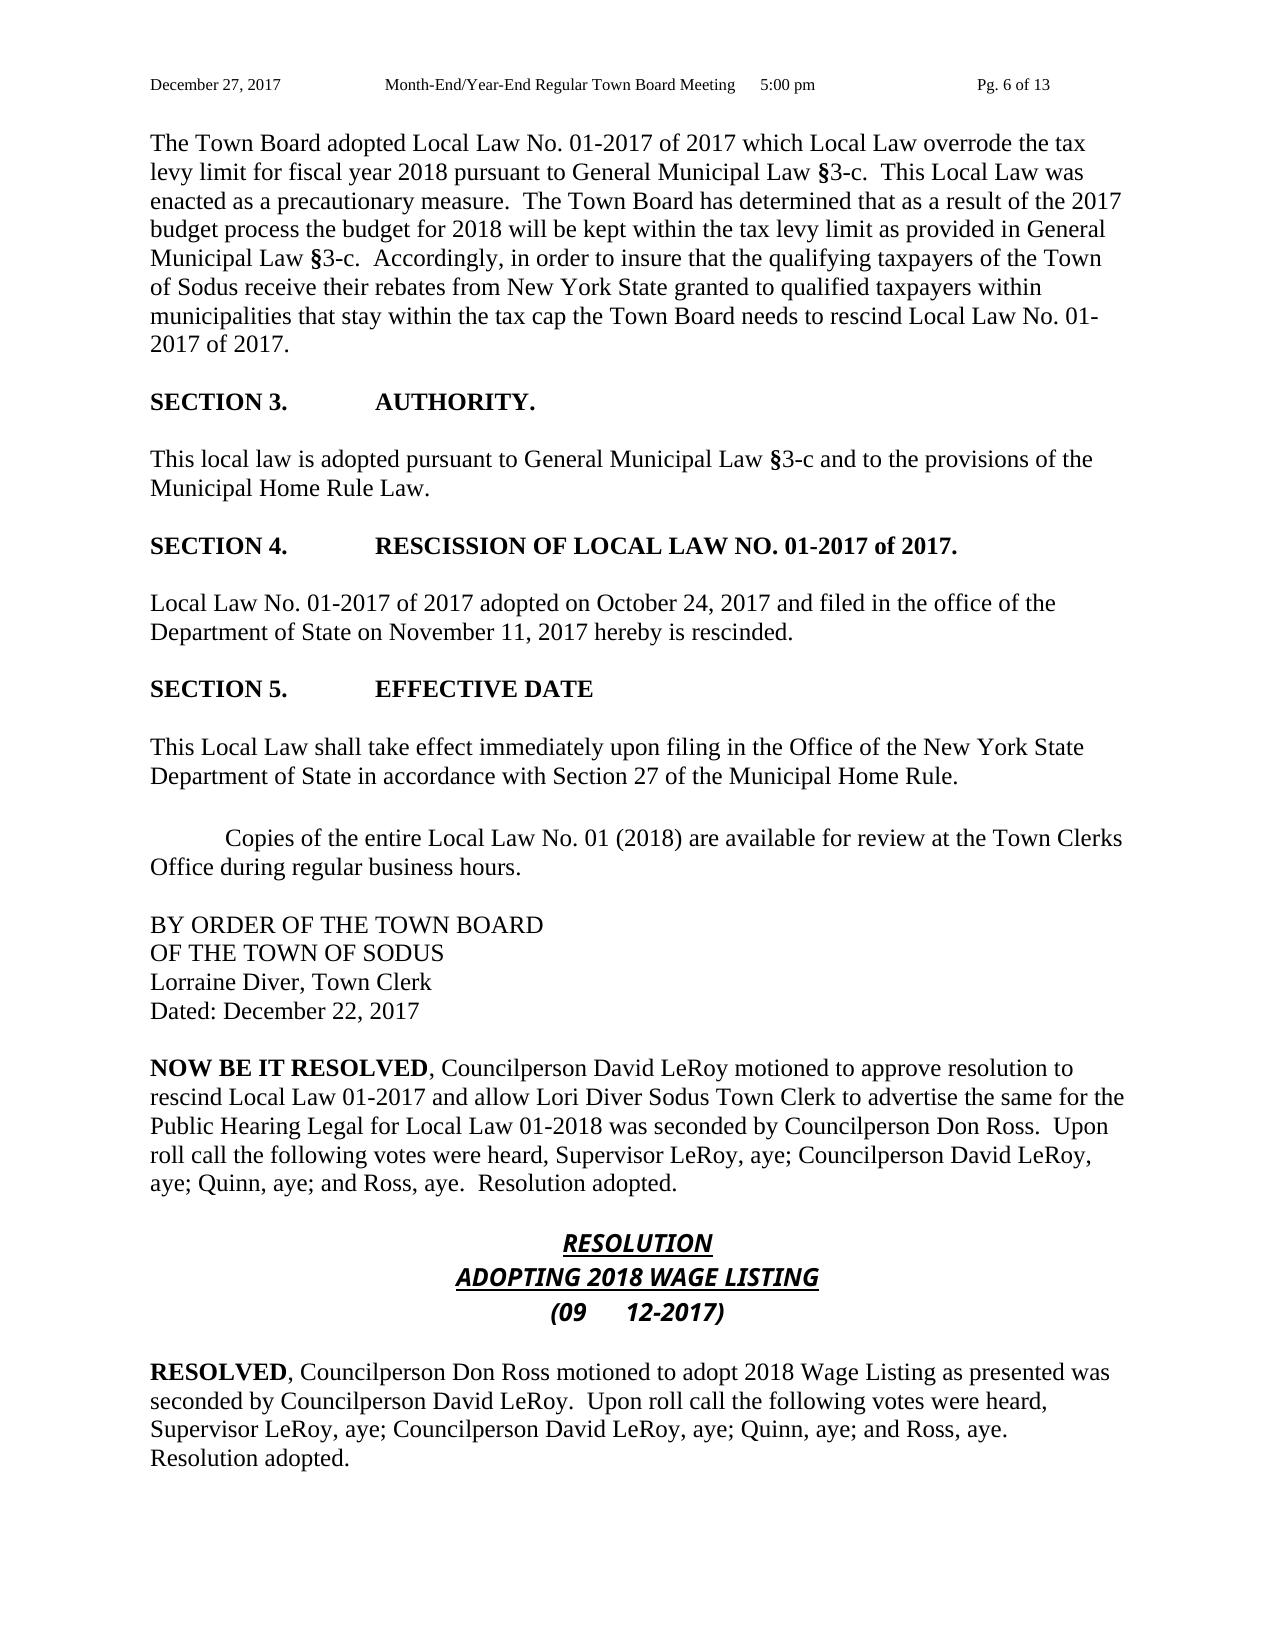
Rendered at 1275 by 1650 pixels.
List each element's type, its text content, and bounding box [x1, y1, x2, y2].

text (09 12-2017) [150, 1294, 1125, 1328]
text This local law is adopted pursuant to General Municipal Law §3-c and to the provisions of the Municipal Home Rule Law. [150, 444, 1125, 502]
text OF THE TOWN OF SODUS [150, 938, 1125, 967]
text This Local Law shall take effect immediately upon filing in the Office of the New York State Department of State in accordance with Section 27 of the Municipal Home Rule. [150, 732, 1125, 789]
text SECTION 4. RESCISSION OF LOCAL LAW NO. 01-2017 of 2017. [150, 531, 1125, 559]
text SECTION 3. AUTHORITY. [150, 387, 1125, 416]
text Lorraine Diver, Town Clerk [150, 967, 1125, 996]
text Dated: December 22, 2017 [150, 996, 1125, 1025]
text Local Law No. 01-2017 of 2017 adopted on October 24, 2017 and filed in the office of the Department of State on November 11, 2017 hereby is rescinded. [150, 588, 1125, 646]
text RESOLVED, Councilperson Don Ross motioned to adopt 2018 Wage Listing as presented was seconded by Councilperson David LeRoy. Upon roll call the following votes were heard, Supervisor LeRoy, aye; Councilperson David LeRoy, aye; Quinn, aye; and Ross, aye. Resolution adopted. [150, 1357, 1125, 1472]
text NOW BE IT RESOLVED, Councilperson David LeRoy motioned to approve resolution to rescind Local Law 01-2017 and allow Lori Diver Sodus Town Clerk to advertise the same for the Public Hearing Legal for Local Law 01-2018 was seconded by Councilperson Don Ross. Upon roll call the following votes were heard, Supervisor LeRoy, aye; Councilperson David LeRoy, aye; Quinn, aye; and Ross, aye. Resolution adopted. [150, 1053, 1125, 1197]
text Copies of the entire Local Law No. 01 (2018) are available for review at the Town Clerks Office during regular business hours. [150, 823, 1125, 881]
text RESOLUTION [150, 1226, 1125, 1260]
text The Town Board adopted Local Law No. 01-2017 of 2017 which Local Law overrode the tax levy limit for fiscal year 2018 pursuant to General Municipal Law §3-c. This Local Law was enacted as a precautionary measure. The Town Board has determined that as a result of the 2017 budget process the budget for 2018 will be kept within the tax levy limit as provided in General Municipal Law §3-c. Accordingly, in order to insure that the qualifying taxpayers of the Town of Sodus receive their rebates from New York State granted to qualified taxpayers within municipalities that stay within the tax cap the Town Board needs to rescind Local Law No. 01-2017 of 2017. [150, 128, 1125, 358]
text SECTION 5. EFFECTIVE DATE [150, 674, 1125, 703]
text ADOPTING 2018 WAGE LISTING [150, 1260, 1125, 1294]
text BY ORDER OF THE TOWN BOARD [150, 910, 1125, 938]
